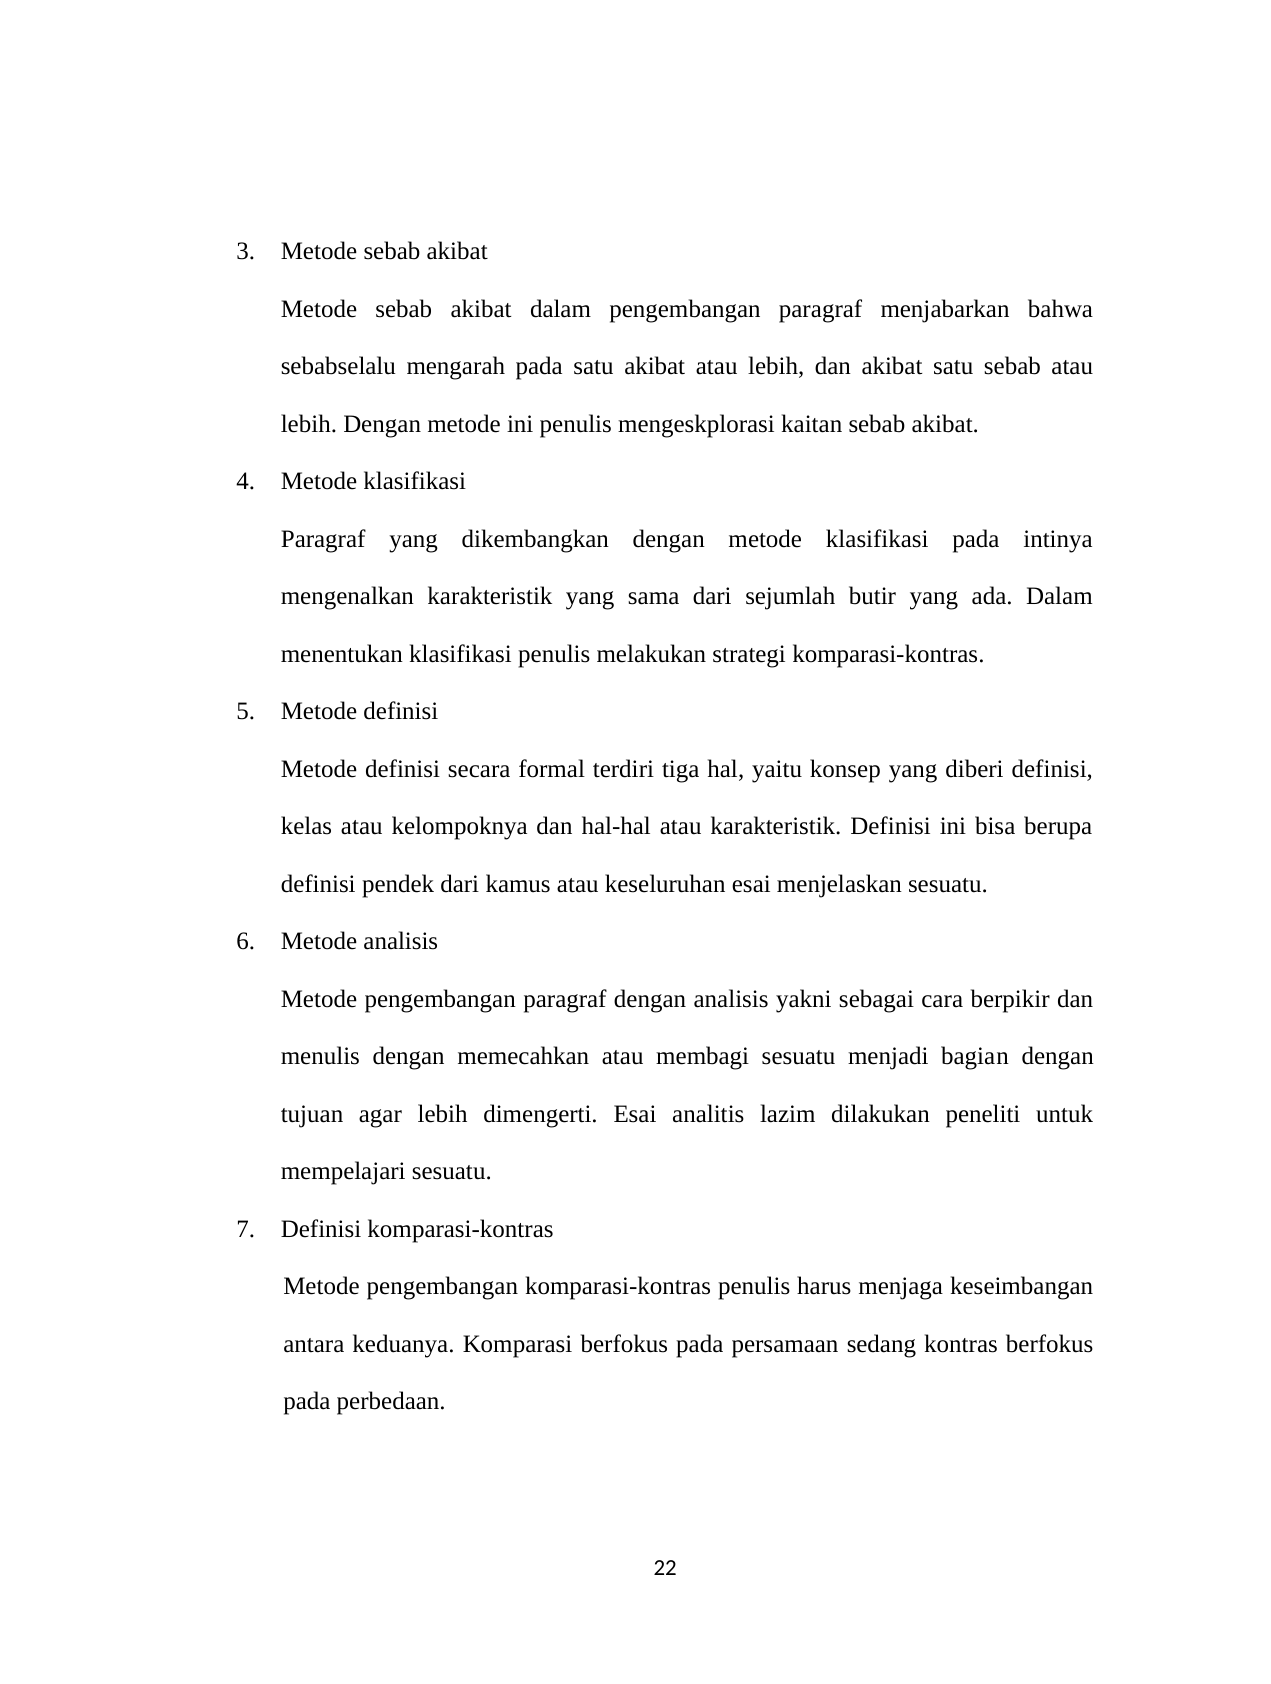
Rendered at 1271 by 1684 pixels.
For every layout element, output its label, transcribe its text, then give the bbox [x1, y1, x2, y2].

text 4. Metode klasifikasi [236, 466, 1094, 495]
text Metode pengembangan paragraf dengan analisis yakni sebagai cara berpikir dan menulis dengan memecahkan atau membagi sesuatu menjadi bagian dengan tujuan agar lebih dimengerti. Esai analitis lazim dilakukan peneliti untuk mempelajari sesuatu. [236, 984, 1094, 1185]
text Metode definisi secara formal terdiri tiga hal, yaitu konsep yang diberi definisi, kelas atau kelompoknya dan hal-hal atau karakteristik. Definisi ini bisa berupa definisi pendek dari kamus atau keseluruhan esai menjelaskan sesuatu. [236, 754, 1094, 897]
text 5. Metode definisi [236, 696, 1094, 725]
text 6. Metode analisis [236, 926, 1094, 955]
text 7. Definisi komparasi-kontras [236, 1214, 1094, 1242]
text 3. Metode sebab akibat [236, 236, 1094, 265]
text Metode pengembangan komparasi-kontras penulis harus menjaga keseimbangan antara keduanya. Komparasi berfokus pada persamaan sedang kontras berfokus pada perbedaan. [236, 1271, 1094, 1415]
text Metode sebab akibat dalam pengembangan paragraf menjabarkan bahwa sebabselalu mengarah pada satu akibat atau lebih, dan akibat satu sebab atau lebih. Dengan metode ini penulis mengeskplorasi kaitan sebab akibat. [236, 294, 1094, 437]
text Paragraf yang dikembangkan dengan metode klasifikasi pada intinya mengenalkan karakteristik yang sama dari sejumlah butir yang ada. Dalam menentukan klasifikasi penulis melakukan strategi komparasi-kontras. [236, 524, 1094, 667]
